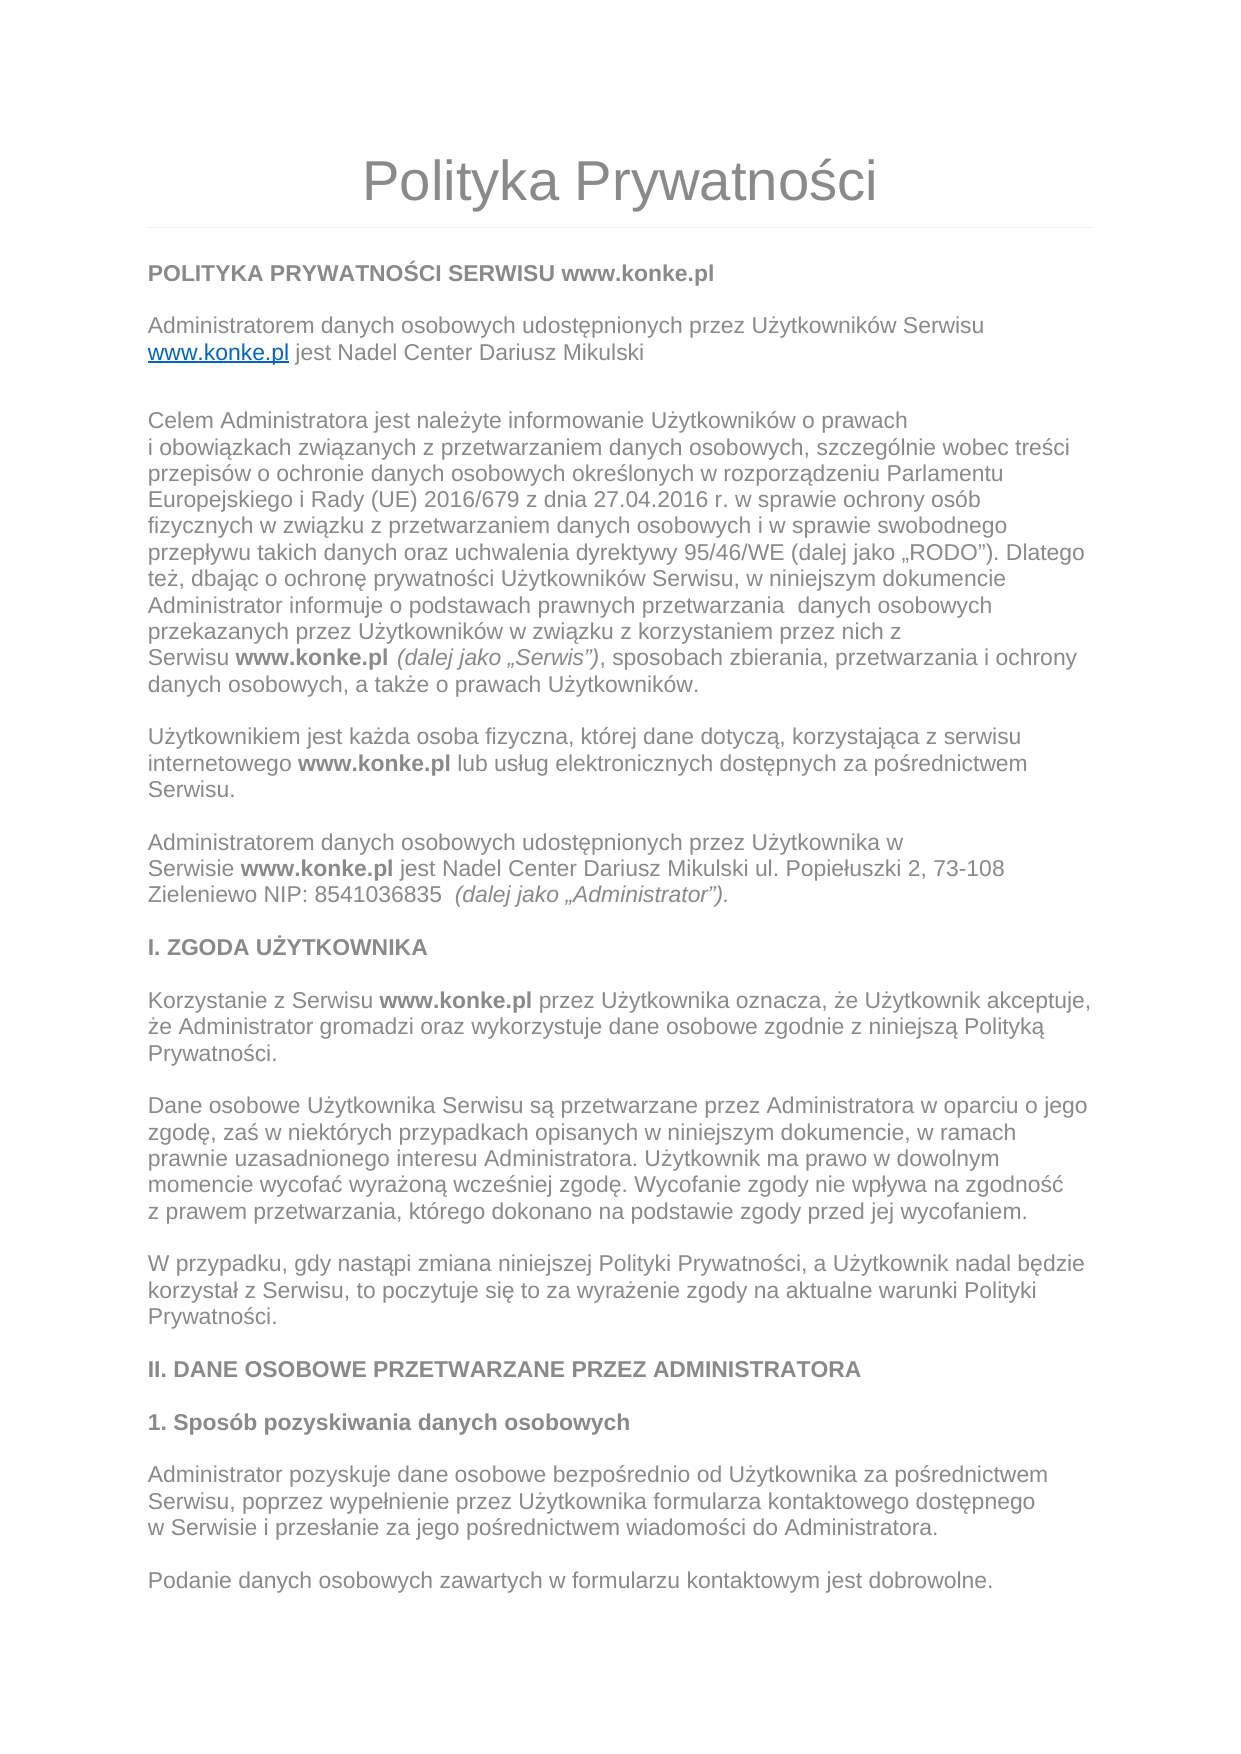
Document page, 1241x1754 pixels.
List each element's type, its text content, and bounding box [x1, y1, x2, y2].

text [148, 381, 1093, 1593]
text POLITYKA PRYWATNOŚCI SERWISU www.konke.pl Administratorem danych osobowych udostępnionych przez Użytkowników Serwisu www.konke.pl jest Nadel Center Dariusz Mikulski [148, 260, 1093, 365]
text Polityka Prywatności [148, 148, 1093, 227]
